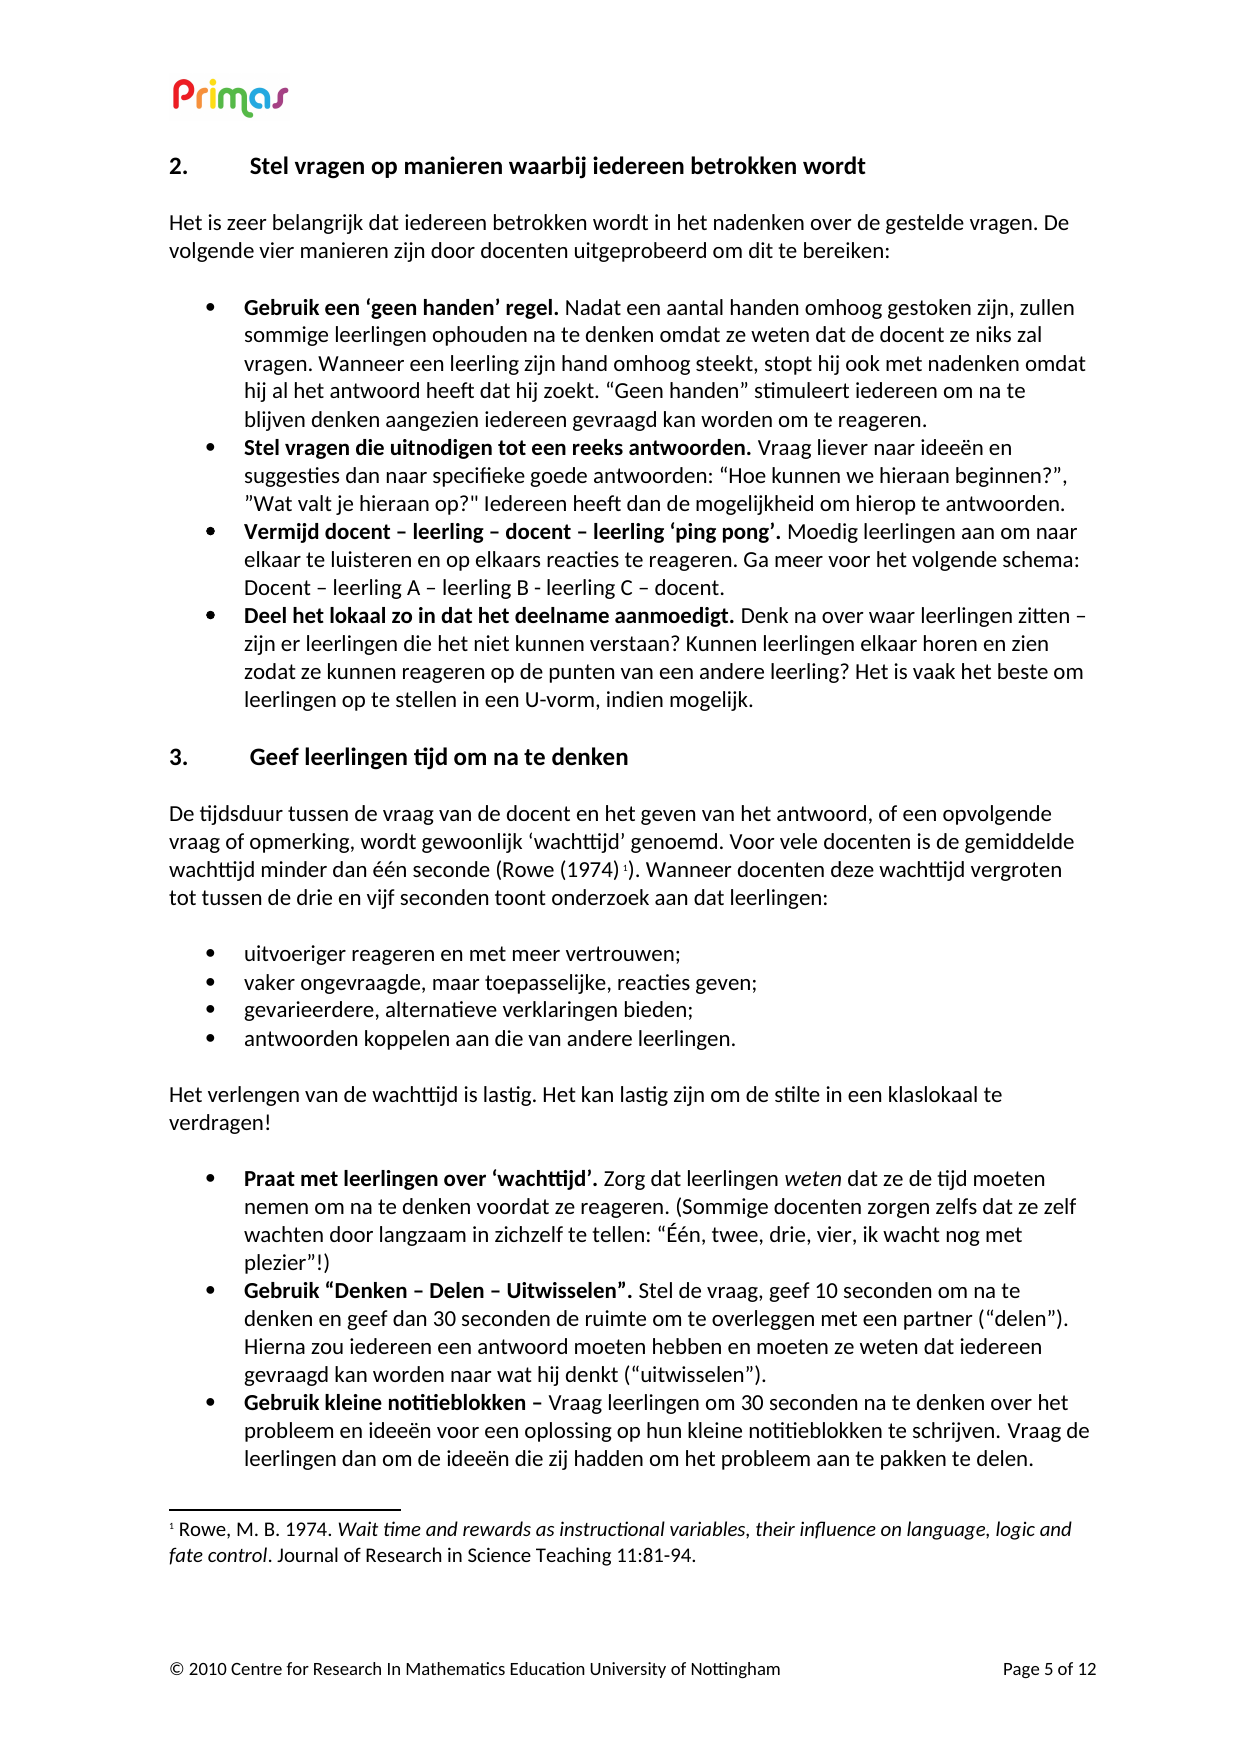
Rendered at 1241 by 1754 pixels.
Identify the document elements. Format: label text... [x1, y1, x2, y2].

subtitle 2. Stel vragen op manieren waarbij iedereen betrokken wordt [169, 150, 1093, 181]
list vaker ongevraagde, maar toepasselijke, reacties geven; [206, 968, 1093, 996]
text Het verlengen van de wachttijd is lastig. Het kan lastig zijn om de stilte in een klaslokaal te verdragen! [169, 1080, 1093, 1136]
text De tijdsduur tussen de vraag van de docent en het geven van het antwoord, of een opvolgende vraag of opmerking, wordt gewoonlijk ‘wachttijd’ genoemd. Voor vele docenten is de gemiddelde wachttijd minder dan één seconde (Rowe (1974) ). Wanneer docenten deze wachttijd vergroten tot tussen de drie en vijf seconden toont onderzoek aan dat leerlingen: [169, 799, 1093, 939]
list Deel het lokaal zo in dat het deelname aanmoedigt. Denk na over waar leerlingen zitten – zijn er leerlingen die het niet kunnen verstaan? Kunnen leerlingen elkaar horen en zien zodat ze kunnen reageren op de punten van een andere leerling? Het is vaak het beste om leerlingen op te stellen in een U-vorm, indien mogelijk. [206, 601, 1093, 713]
list Gebruik “Denken – Delen – Uitwisselen”. Stel de vraag, geef 10 seconden om na te denken en geef dan 30 seconden de ruimte om te overleggen met een partner (“delen”). Hierna zou iedereen een antwoord moeten hebben en moeten ze weten dat iedereen gevraagd kan worden naar wat hij denkt (“uitwisselen”). [206, 1276, 1093, 1388]
text Het is zeer belangrijk dat iedereen betrokken wordt in het nadenken over de gestelde vragen. De volgende vier manieren zijn door docenten uitgeprobeerd om dit te bereiken: [169, 208, 1093, 264]
list uitvoeriger reageren en met meer vertrouwen; [206, 939, 1093, 968]
list gevarieerdere, alternatieve verklaringen bieden; [206, 996, 1093, 1024]
list Gebruik kleine notitieblokken – Vraag leerlingen om 30 seconden na te denken over het probleem en ideeën voor een oplossing op hun kleine notitieblokken te schrijven. Vraag de leerlingen dan om de ideeën die zij hadden om het probleem aan te pakken te delen. [206, 1388, 1093, 1472]
subtitle 3. Geef leerlingen tijd om na te denken [169, 741, 1093, 771]
list Praat met leerlingen over ‘wachttijd’. Zorg dat leerlingen weten dat ze de tijd moeten nemen om na te denken voordat ze reageren. (Sommige docenten zorgen zelfs dat ze zelf wachten door langzaam in zichzelf te tellen: “Één, twee, drie, vier, ik wacht nog met plezier”!) [206, 1164, 1093, 1276]
list Gebruik een ‘geen handen’ regel. Nadat een aantal handen omhoog gestoken zijn, zullen sommige leerlingen ophouden na te denken omdat ze weten dat de docent ze niks zal vragen. Wanneer een leerling zijn hand omhoog steekt, stopt hij ook met nadenken omdat hij al het antwoord heeft dat hij zoekt. “Geen handen” stimuleert iedereen om na te blijven denken aangezien iedereen gevraagd kan worden om te reageren. [206, 293, 1093, 433]
list antwoorden koppelen aan die van andere leerlingen. [206, 1024, 1093, 1052]
list Stel vragen die uitnodigen tot een reeks antwoorden. Vraag liever naar ideeën en suggesties dan naar specifieke goede antwoorden: “Hoe kunnen we hieraan beginnen?”, ”Wat valt je hieraan op?" Iedereen heeft dan de mogelijkheid om hierop te antwoorden. [206, 433, 1093, 517]
picture [168, 73, 291, 121]
list Vermijd docent – leerling – docent – leerling ‘ping pong’. Moedig leerlingen aan om naar elkaar te luisteren en op elkaars reacties te reageren. Ga meer voor het volgende schema: Docent – leerling A – leerling B - leerling C – docent. [206, 517, 1093, 601]
